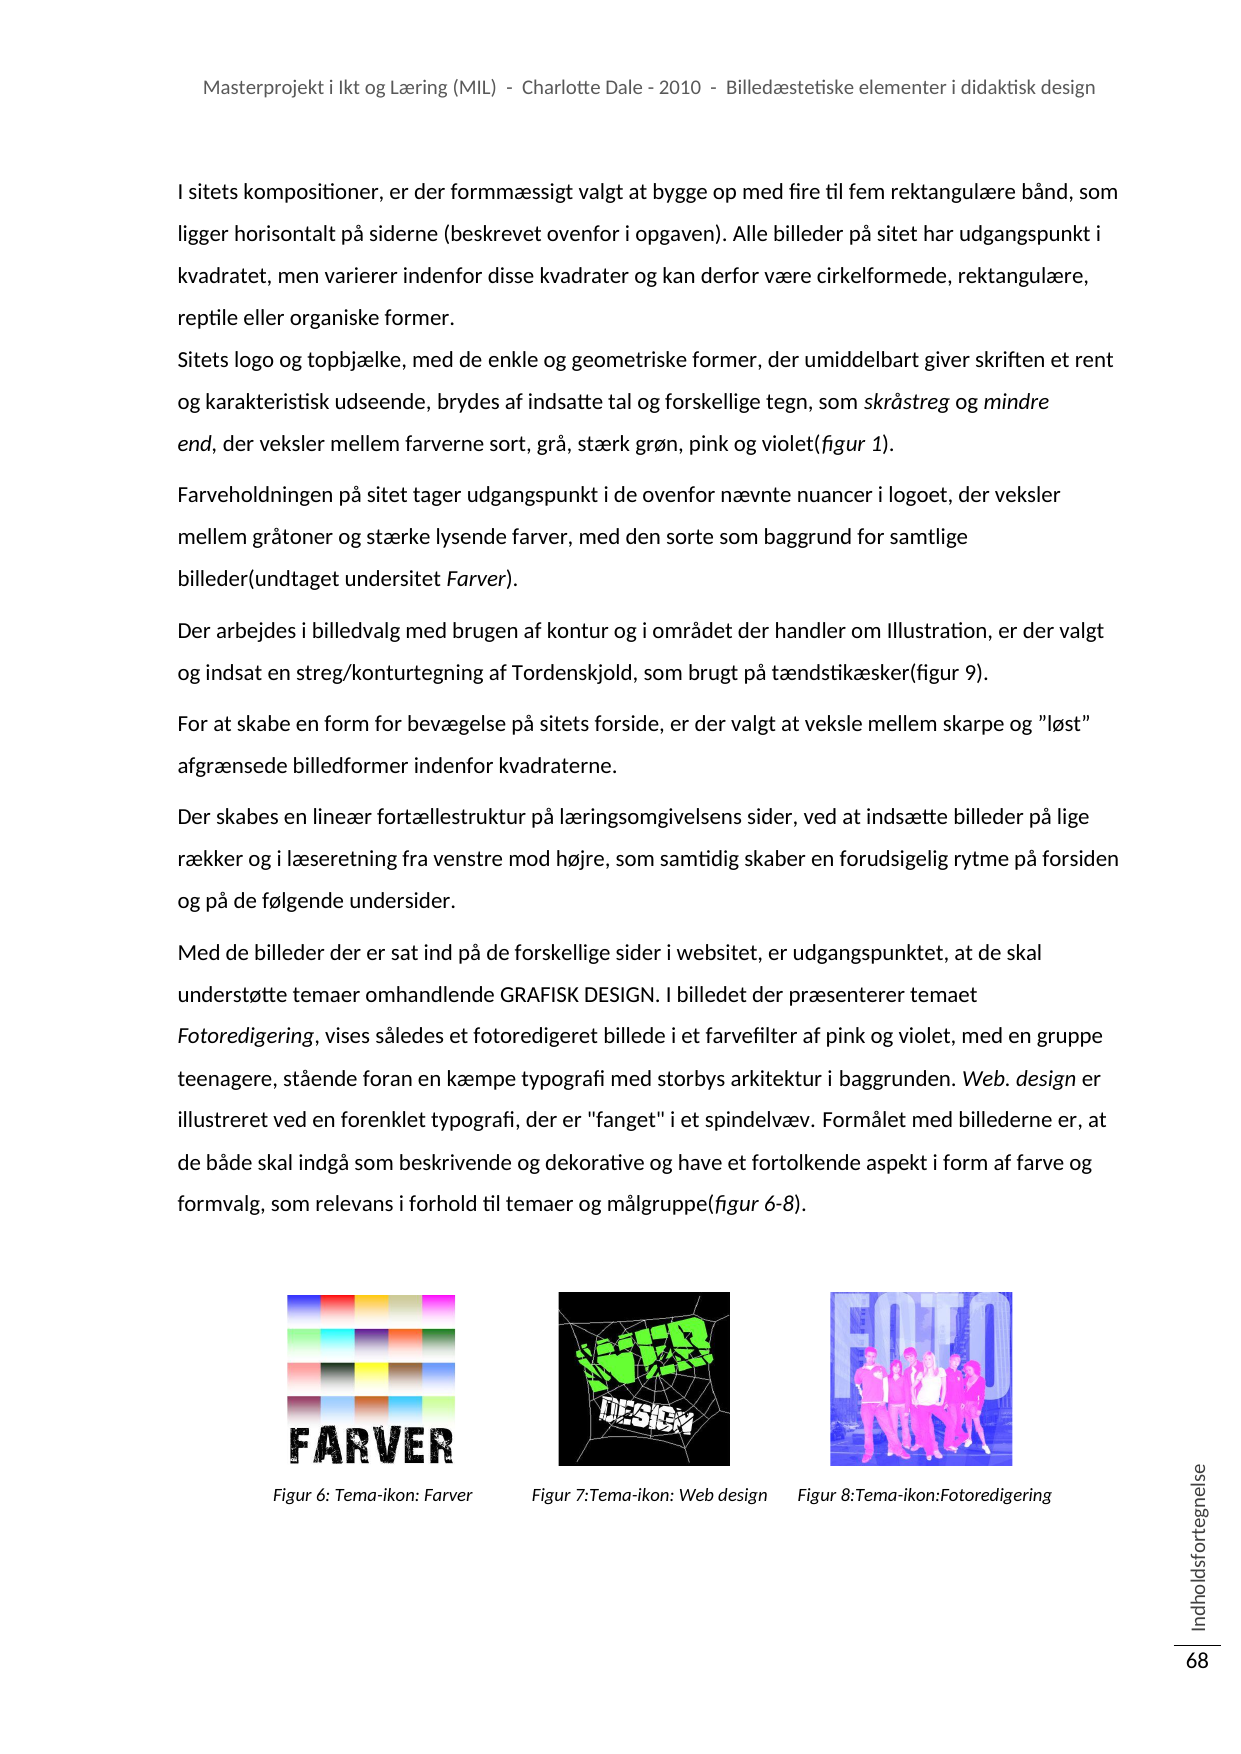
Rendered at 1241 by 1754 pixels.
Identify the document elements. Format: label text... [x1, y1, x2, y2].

text Farveholdningen på sitet tager udgangspunkt i de ovenfor nævnte nuancer i logoet, der veksler mellem gråtoner og stærke lysende farver, med den sorte som baggrund for samtlige billeder(undtaget undersitet Farver). [177, 480, 1122, 592]
picture [287, 1295, 456, 1466]
text Med de billeder der er sat ind på de forskellige sider i websitet, er udgangspunktet, at de skal understøtte temaer omhandlende GRAFISK DESIGN. I billedet der præsenterer temaet Fotoredigering, vises således et fotoredigeret billede i et farvefilter af pink og violet, med en gruppe teenagere, stående foran en kæmpe typografi med storbys arkitektur i baggrunden. Web. design er illustreret ved en forenklet typografi, der er "fanget" i et spindelvæv. Formålet med billederne er, at de både skal indgå som beskrivende og dekorative og have et fortolkende aspekt i form af farve og formvalg, som relevans i forhold til temaer og målgruppe(figur 6-8). [177, 938, 1122, 1218]
picture [558, 1292, 730, 1466]
text Der arbejdes i billedvalg med brugen af kontur og i området der handler om Illustration, er der valgt og indsat en streg/konturtegning af Tordenskjold, som brugt på tændstikæsker(figur 9). [177, 616, 1122, 686]
text Der skabes en lineær fortællestruktur på læringsomgivelsens sider, ved at indsætte billeder på lige rækker og i læseretning fra venstre mod højre, som samtidig skaber en forudsigelig rytme på forsiden og på de følgende undersider. [177, 802, 1122, 914]
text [177, 177, 1122, 457]
text For at skabe en form for bevægelse på sitets forside, er der valgt at veksle mellem skarpe og ”løst” afgrænsede billedformer indenfor kvadraterne. [177, 709, 1122, 779]
picture [830, 1292, 1013, 1466]
